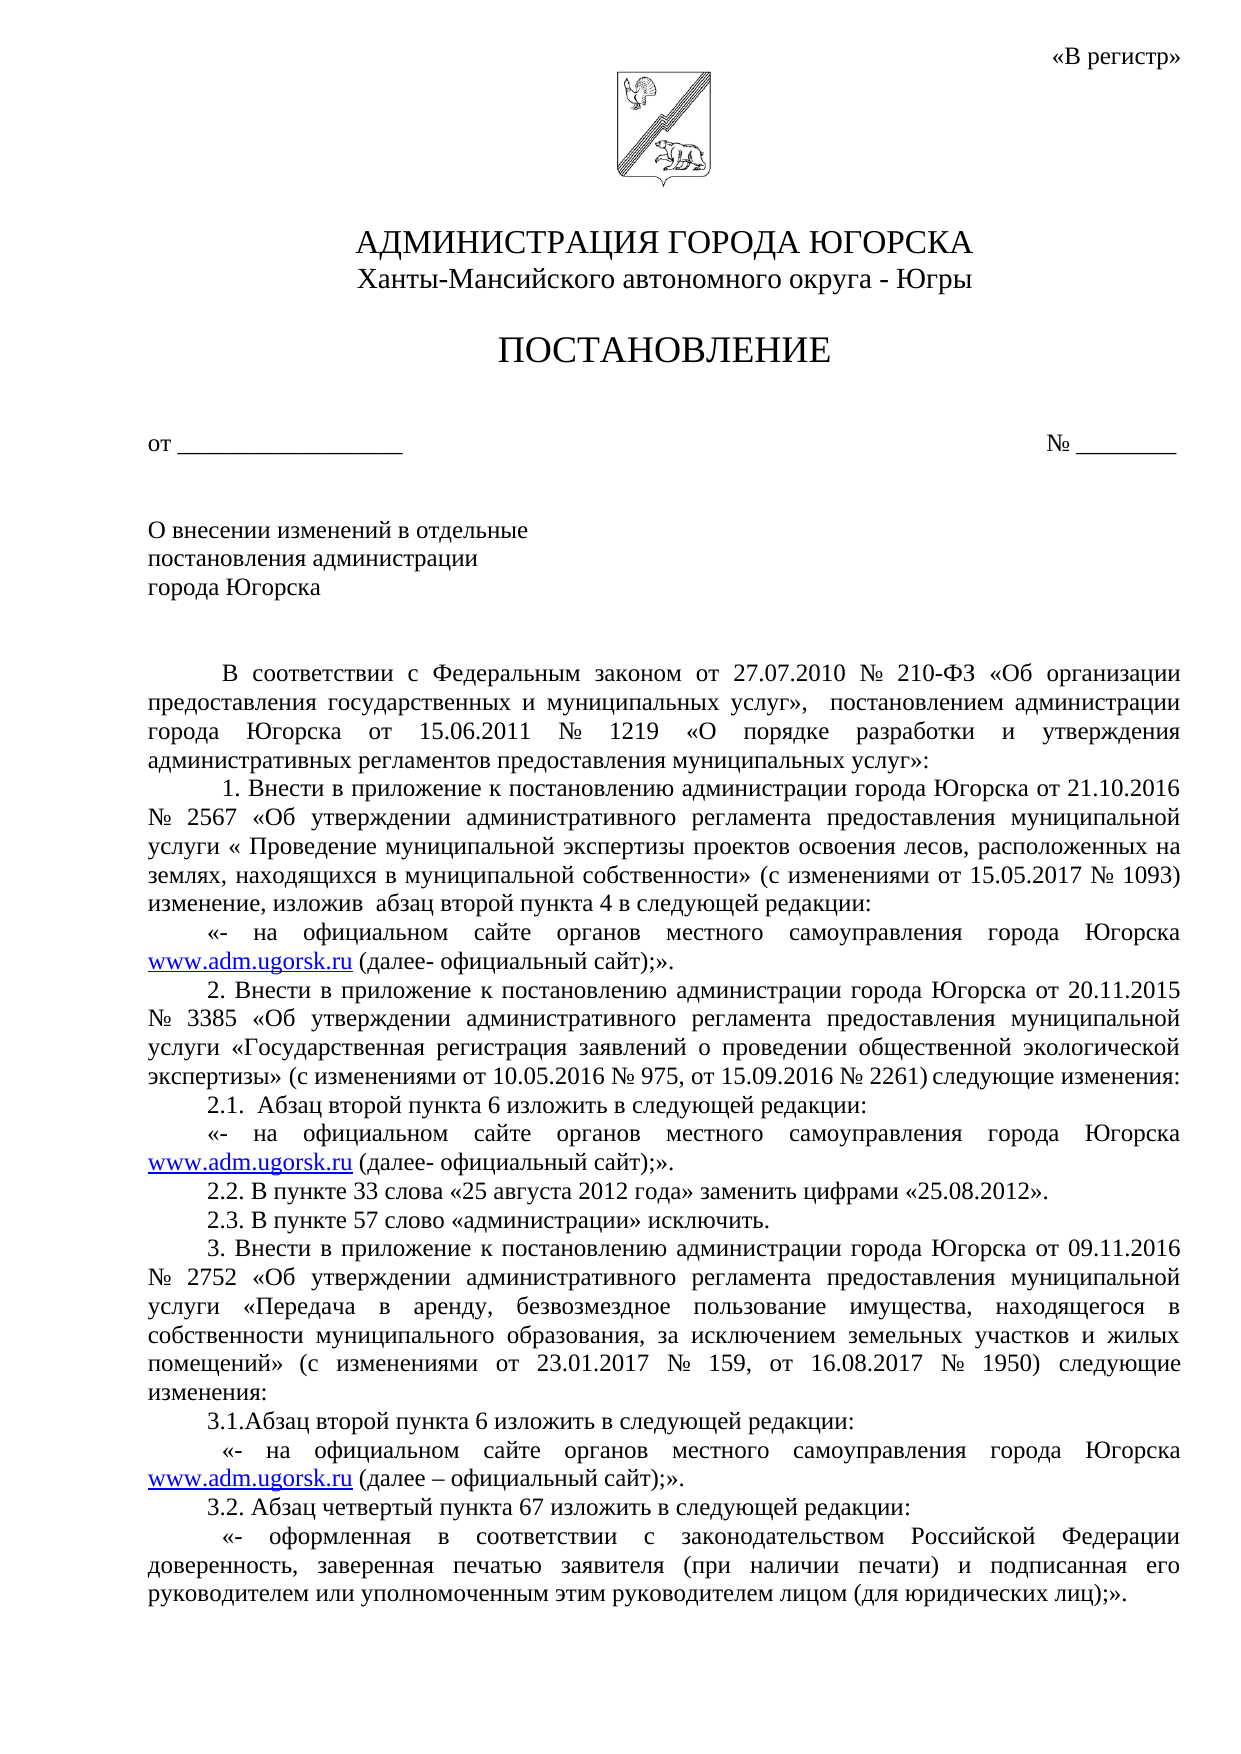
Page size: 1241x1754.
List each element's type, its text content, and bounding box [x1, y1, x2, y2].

text 3. Внести в приложение к постановлению администрации города Югорска от 09.11.2016 № 2752 «Об утверждении административного регламента предоставления муниципальной услуги «Передача в аренду, безвозмездное пользование имущества, находящегося в собственности муниципального образования, за исключением земельных участков и жилых помещений» (с изменениями от 23.01.2017 № 159, от 16.08.2017 № 1950) следующие изменения: [148, 1233, 1181, 1406]
subtitle «В регистр» [148, 41, 1181, 70]
text «- на официальном сайте органов местного самоуправления города Югорска www.adm.ugorsk.ru (далее- официальный сайт);». [148, 917, 1181, 975]
text 2.3. В пункте 57 слово «администрации» исключить. [148, 1205, 1181, 1233]
text города Югорска [148, 572, 576, 601]
text 2. Внести в приложение к постановлению администрации города Югорска от 20.11.2015 № 3385 «Об утверждении административного регламента предоставления муниципальной услуги «Государственная регистрация заявлений о проведении общественной экологической экспертизы» (с изменениями от 10.05.2016 № 975, от 15.09.2016 № 2261) следующие изменения: [148, 975, 1181, 1090]
text 3.2. Абзац четвертый пункта 67 изложить в следующей редакции: [148, 1492, 1181, 1521]
subtitle АДМИНИСТРАЦИЯ ГОРОДА ЮГОРСКА [148, 222, 1181, 261]
text «- на официальном сайте органов местного самоуправления города Югорска www.adm.ugorsk.ru (далее- официальный сайт);». [148, 1118, 1181, 1176]
text «- на официальном сайте органов местного самоуправления города Югорска www.adm.ugorsk.ru (далее – официальный сайт);». [148, 1435, 1181, 1492]
text В соответствии с Федеральным законом от 27.07.2010 № 210-ФЗ «Об организации предоставления государственных и муниципальных услуг», постановлением администрации города Югорска от 15.06.2011 № 1219 «О порядке разработки и утверждения административных регламентов предоставления муниципальных услуг»: [148, 658, 1181, 773]
text 3.1.Абзац второй пункта 6 изложить в следующей редакции: [148, 1406, 1181, 1435]
text постановления администрации [148, 543, 561, 572]
text 2.2. В пункте 33 слова «25 августа 2012 года» заменить цифрами «25.08.2012». [148, 1176, 1181, 1205]
text О внесении изменений в отдельные [148, 515, 561, 543]
subtitle ПОСТАНОВЛЕНИЕ [148, 328, 1181, 371]
subtitle Ханты-Мансийского автономного округа - Югры [148, 261, 1181, 294]
picture [617, 70, 712, 189]
text «- оформленная в соответствии с законодательством Российской Федерации доверенность, заверенная печатью заявителя (при наличии печати) и подписанная его руководителем или уполномоченным этим руководителем лицом (для юридических лиц);». [148, 1521, 1181, 1607]
text 2.1. Абзац второй пункта 6 изложить в следующей редакции: [148, 1090, 1181, 1118]
text от __________________ № ________ [148, 428, 1181, 457]
text 1. Внести в приложение к постановлению администрации города Югорска от 21.10.2016 № 2567 «Об утверждении административного регламента предоставления муниципальной услуги « Проведение муниципальной экспертизы проектов освоения лесов, расположенных на землях, находящихся в муниципальной собственности» (с изменениями от 15.05.2017 № 1093) изменение, изложив абзац второй пункта 4 в следующей редакции: [148, 773, 1181, 917]
